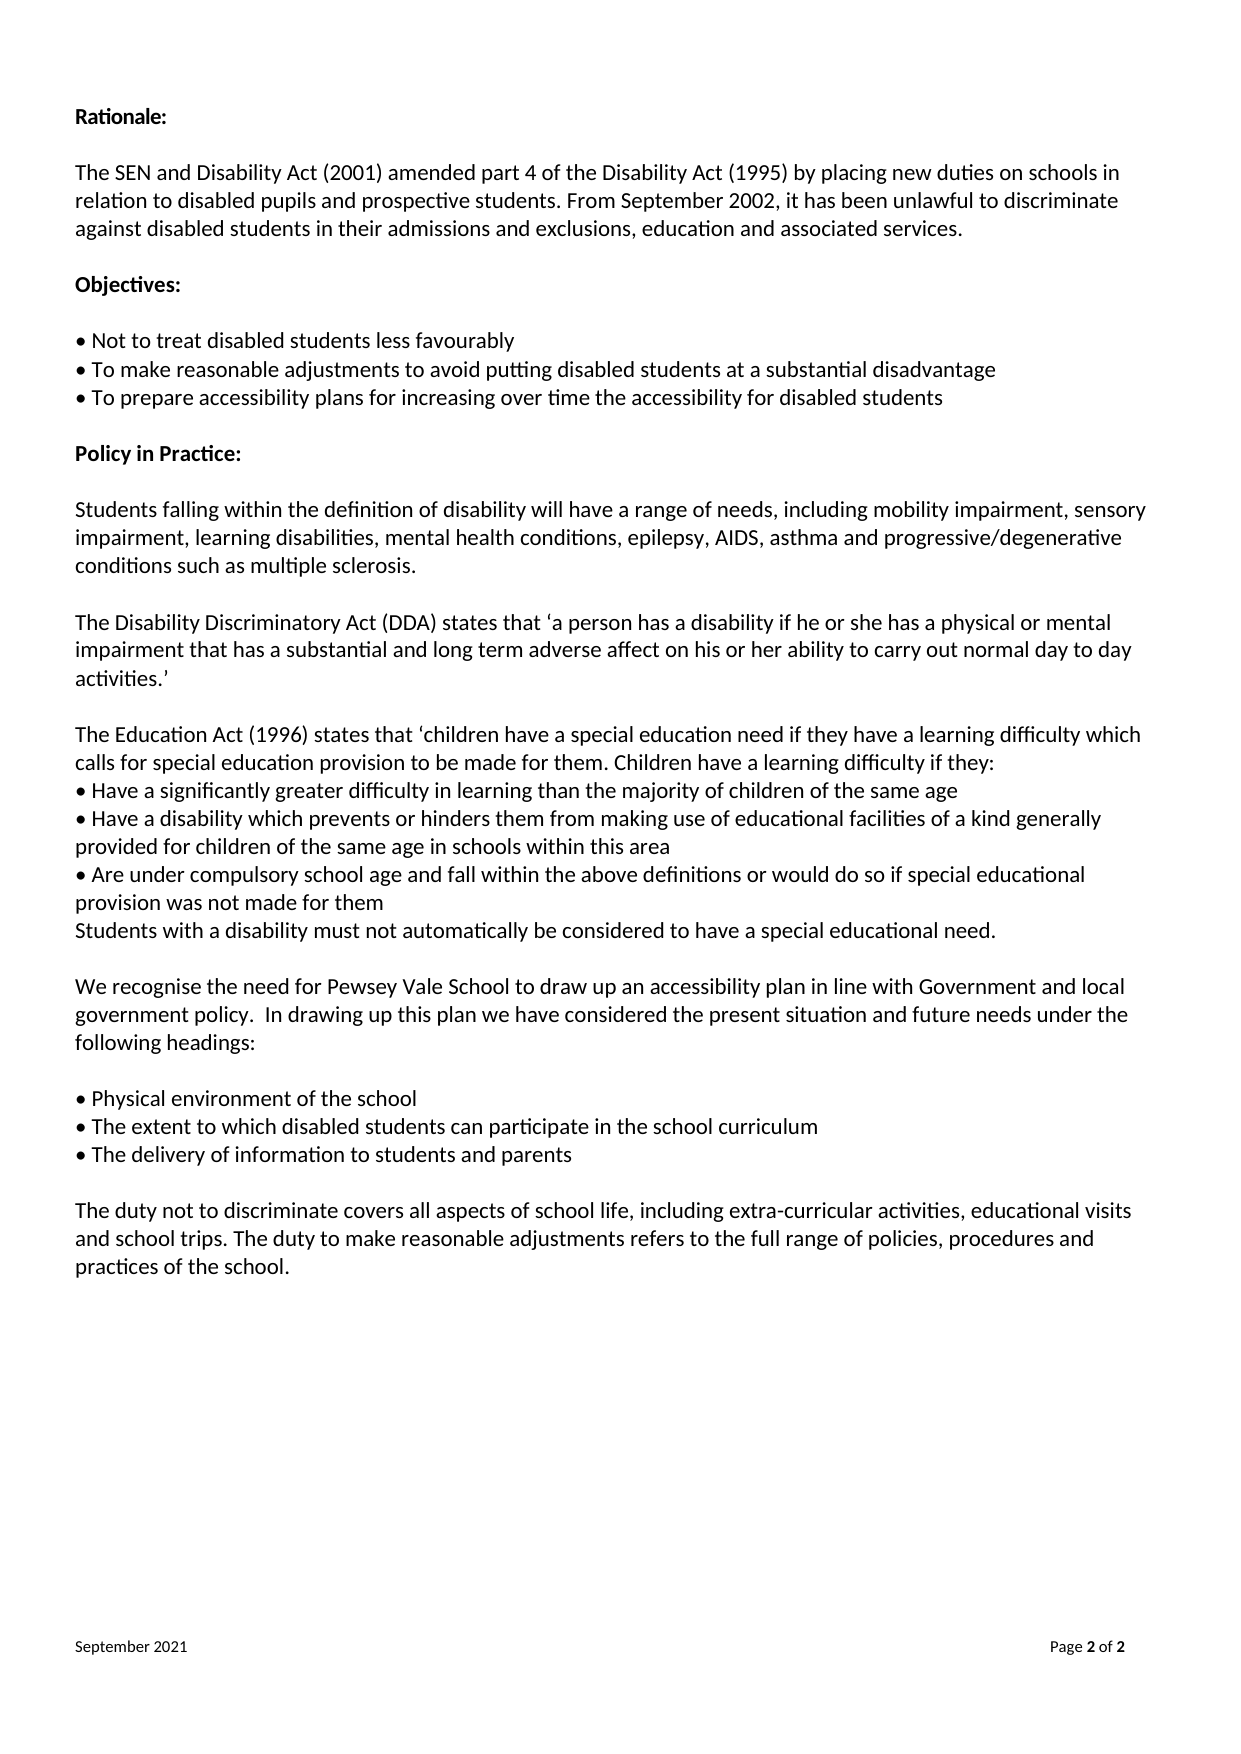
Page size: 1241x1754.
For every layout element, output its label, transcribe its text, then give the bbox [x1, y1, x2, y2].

text • Physical environment of the school • The extent to which disabled students can participate in the school curriculum • The delivery of information to students and parents [75, 1056, 1165, 1168]
text The duty not to discriminate covers all aspects of school life, including extra-curricular activities, educational visits and school trips. The duty to make reasonable adjustments refers to the full range of policies, procedures and practices of the school. [75, 1168, 1165, 1337]
text Students falling within the definition of disability will have a range of needs, including mobility impairment, sensory impairment, learning disabilities, mental health conditions, epilepsy, AIDS, asthma and progressive/degenerative conditions such as multiple sclerosis. The Disability Discriminatory Act (DDA) states that ‘a person has a disability if he or she has a physical or mental impairment that has a substantial and long term adverse affect on his or her ability to carry out normal day to day activities.’ The Education Act (1996) states that ‘children have a special education need if they have a learning difficulty which calls for special education provision to be made for them. Children have a learning difficulty if they: • Have a significantly greater difficulty in learning than the majority of children of the same age • Have a disability which prevents or hinders them from making use of educational facilities of a kind generally provided for children of the same age in schools within this area • Are under compulsory school age and fall within the above definitions or would do so if special educational provision was not made for them Students with a disability must not automatically be considered to have a special educational need. We recognise the need for Pewsey Vale School to draw up an accessibility plan in line with Government and local government policy. In drawing up this plan we have considered the present situation and future needs under the following headings: [75, 496, 1165, 1056]
text Policy in Practice: [75, 439, 1165, 467]
text • Not to treat disabled students less favourably • To make reasonable adjustments to avoid putting disabled students at a substantial disadvantage • To prepare accessibility plans for increasing over time the accessibility for disabled students [75, 299, 1165, 439]
text Rationale: [75, 102, 1165, 131]
text The SEN and Disability Act (2001) amended part 4 of the Disability Act (1995) by placing new duties on schools in relation to disabled pupils and prospective students. From September 2002, it has been unlawful to discriminate against disabled students in their admissions and exclusions, education and associated services. Objectives: [75, 158, 1165, 299]
